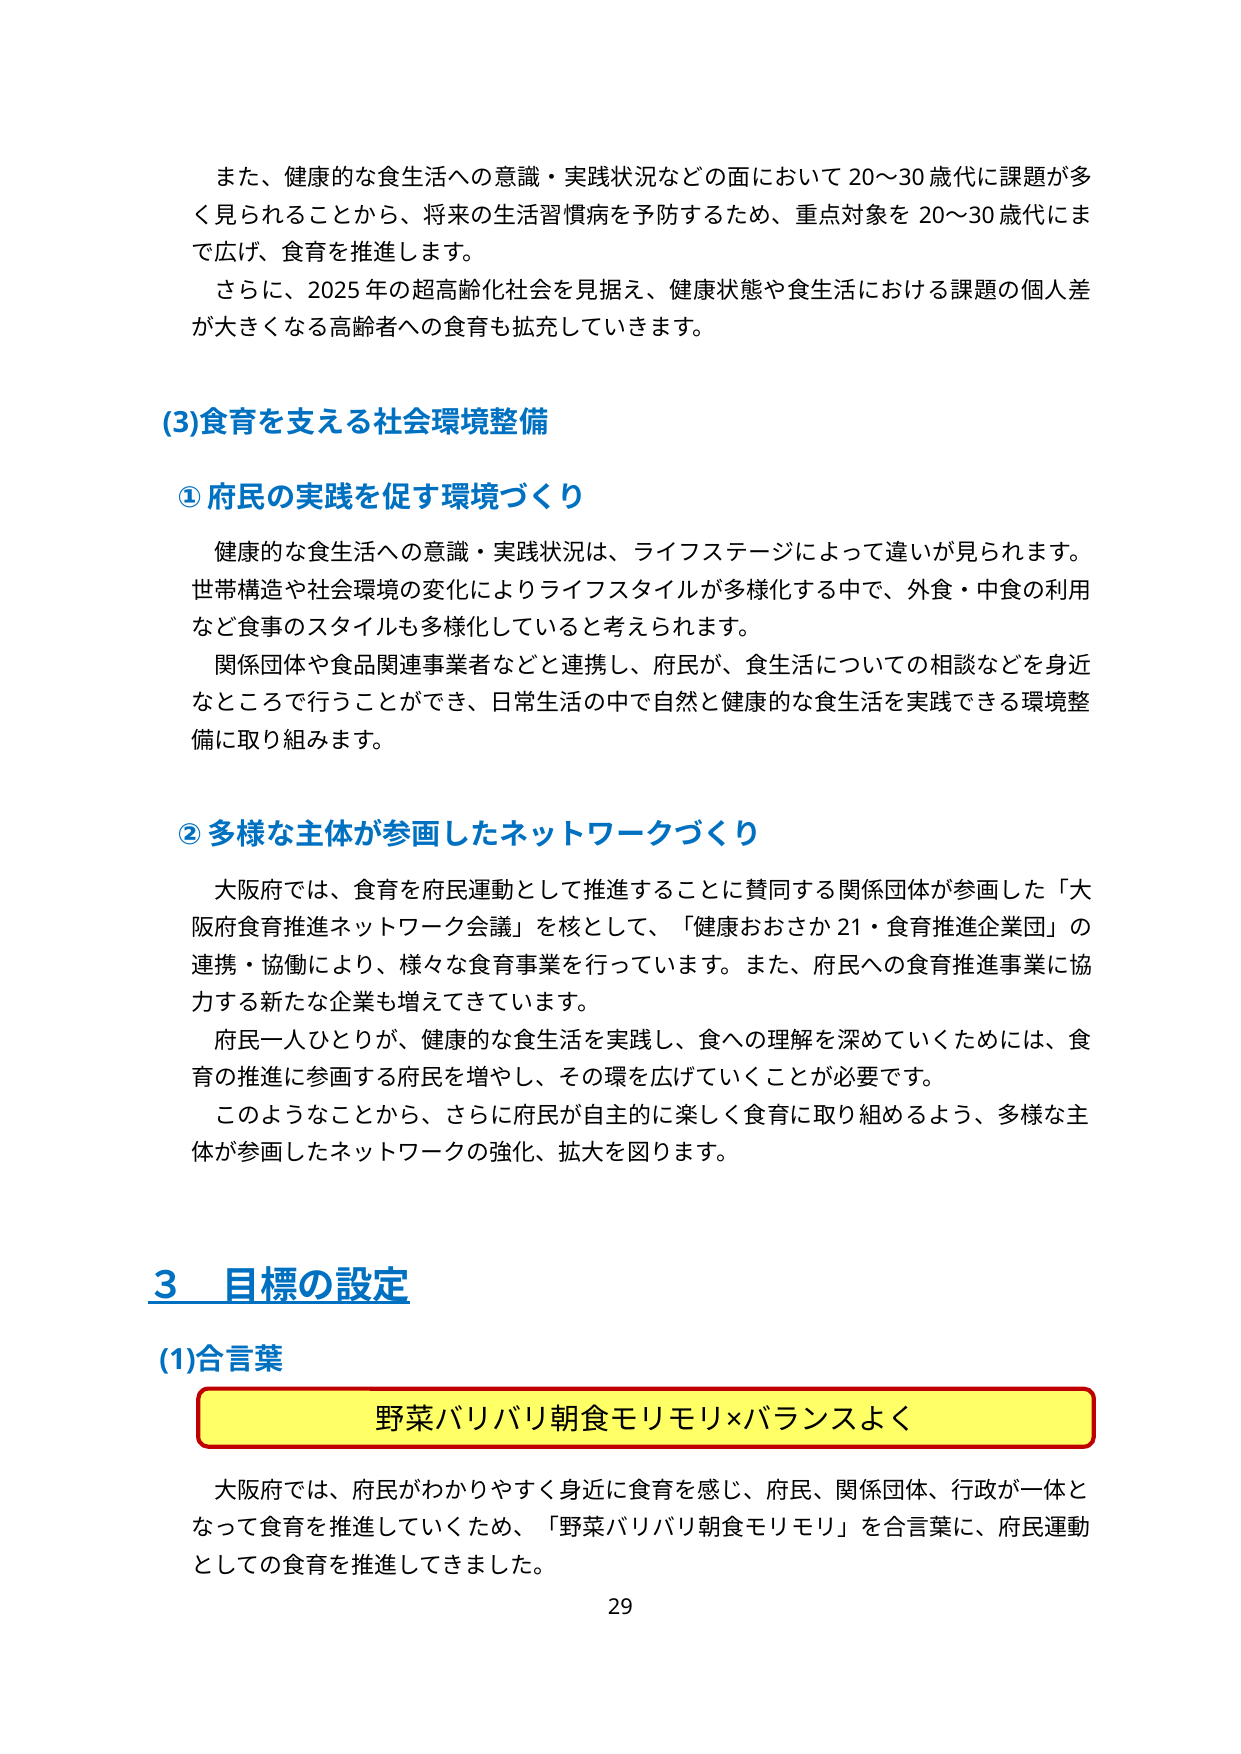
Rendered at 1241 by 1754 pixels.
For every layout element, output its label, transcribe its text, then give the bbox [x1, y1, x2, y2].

text 健康的な食生活への意識・実践状況は、ライフステージによって違いが見られます。世帯構造や社会環境の変化によりライフスタイルが多様化する中で、外食・中食の利用など食事のスタイルも多様化していると考えられます。 [191, 532, 1092, 644]
text ①府民の実践を促す環境づくり [148, 457, 1092, 532]
text 大阪府では、食育を府民運動として推進することに賛同する関係団体が参画した「大阪府食育推進ネットワーク会議」を核として、「健康おおさか21・食育推進企業団」の連携・協働により、様々な食育事業を行っています。また、府民への食育推進事業に協力する新たな企業も増えてきています。 [191, 869, 1092, 1019]
text 府民一人ひとりが、健康的な食生活を実践し、食への理解を深めていくためには、食育の推進に参画する府民を増やし、その環を広げていくことが必要です。 [191, 1019, 1092, 1094]
text さらに、2025年の超高齢化社会を見据え、健康状態や食生活における課題の個人差が大きくなる高齢者への食育も拡充していきます。 [191, 269, 1092, 344]
subtitle (3)食育を支える社会環境整備 [148, 382, 1092, 457]
text ②多様な主体が参画したネットワークづくり [148, 794, 1092, 869]
text 関係団体や食品関連事業者などと連携し、府民が、食生活についての相談などを身近なところで行うことができ、日常生活の中で自然と健康的な食生活を実践できる環境整備に取り組みます。 [191, 644, 1092, 757]
subtitle ３ 目標の設定 [148, 1244, 1092, 1319]
text また、健康的な食生活への意識・実践状況などの面において20～30歳代に課題が多く見られることから、将来の生活習慣病を予防するため、重点対象を20～30歳代にまで広げ、食育を推進します。 [191, 157, 1092, 269]
subtitle (1)合言葉 [148, 1319, 1092, 1394]
text 大阪府では、府民がわかりやすく身近に食育を感じ、府民、関係団体、行政が一体となって食育を推進していくため、「野菜バリバリ朝食モリモリ」を合言葉に、府民運動としての食育を推進してきました。 [191, 1469, 1092, 1582]
text このようなことから、さらに府民が自主的に楽しく食育に取り組めるよう、多様な主体が参画したネットワークの強化、拡大を図ります。 [191, 1094, 1092, 1169]
